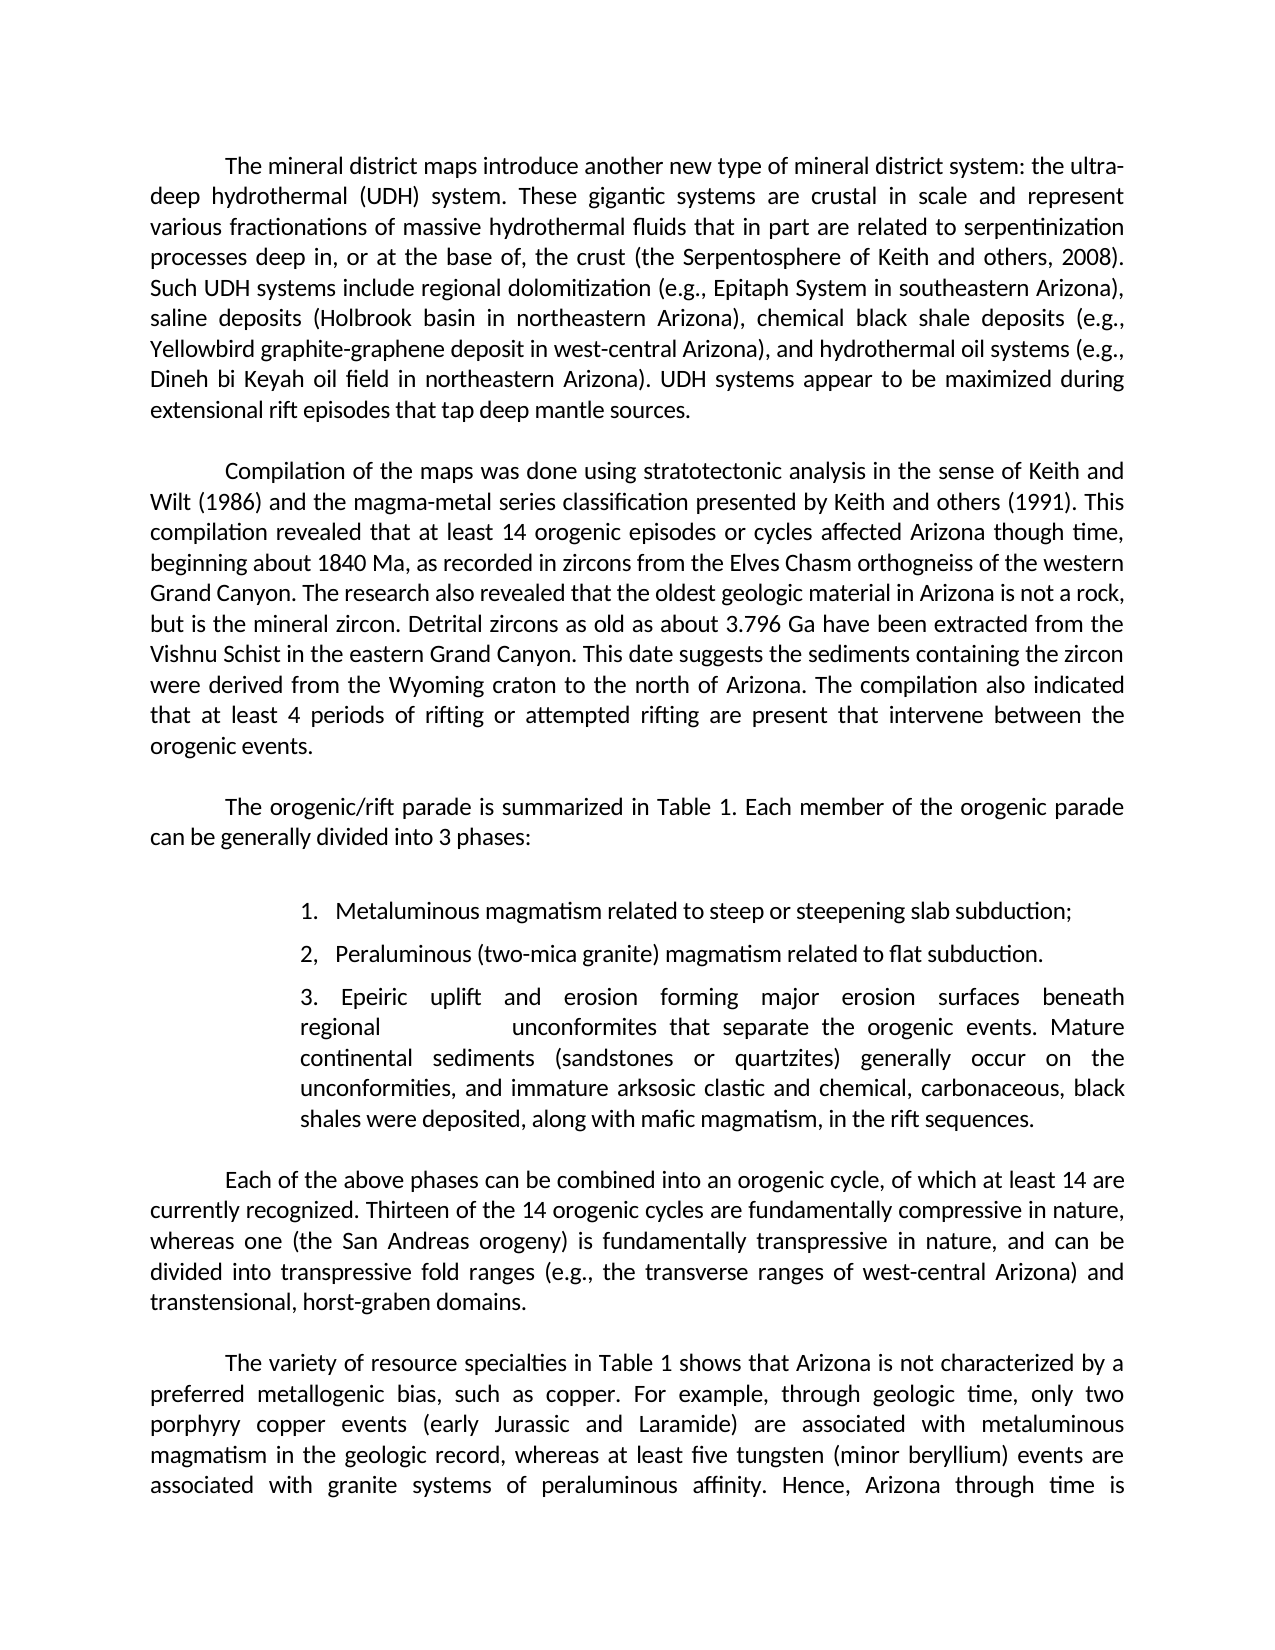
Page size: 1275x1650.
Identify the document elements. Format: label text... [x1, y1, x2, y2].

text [150, 1347, 1125, 1500]
text Compilation of the maps was done using stratotectonic analysis in the sense of Keith and Wilt (1986) and the magma-metal series classification presented by Keith and others (1991). This compilation revealed that at least 14 orogenic episodes or cycles affected Arizona though time, beginning about 1840 Ma, as recorded in zircons from the Elves Chasm orthogneiss of the western Grand Canyon. The research also revealed that the oldest geologic material in Arizona is not a rock, but is the mineral zircon. Detrital zircons as old as about 3.796 Ga have been extracted from the Vishnu Schist in the eastern Grand Canyon. This date suggests the sediments containing the zircon were derived from the Wyoming craton to the north of Arizona. The compilation also indicated that at least 4 periods of rifting or attempted rifting are present that intervene between the orogenic events. [150, 455, 1125, 760]
text Each of the above phases can be combined into an orogenic cycle, of which at least 14 are currently recognized. Thirteen of the 14 orogenic cycles are fundamentally compressive in nature, whereas one (the San Andreas orogeny) is fundamentally transpressive in nature, and can be divided into transpressive fold ranges (e.g., the transverse ranges of west-central Arizona) and transtensional, horst-graben domains. [150, 1164, 1125, 1317]
text The mineral district maps introduce another new type of mineral district system: the ultra-deep hydrothermal (UDH) system. These gigantic systems are crustal in scale and represent various fractionations of massive hydrothermal fluids that in part are related to serpentinization processes deep in, or at the base of, the crust (the Serpentosphere of Keith and others, 2008). Such UDH systems include regional dolomitization (e.g., Epitaph System in southeastern Arizona), saline deposits (Holbrook basin in northeastern Arizona), chemical black shale deposits (e.g., Yellowbird graphite-graphene deposit in west-central Arizona), and hydrothermal oil systems (e.g., Dineh bi Keyah oil field in northeastern Arizona). UDH systems appear to be maximized during extensional rift episodes that tap deep mantle sources. [150, 150, 1125, 425]
text 3. Epeiric uplift and erosion forming major erosion surfaces beneath regional unconformites that separate the orogenic events. Mature continental sediments (sandstones or quartzites) generally occur on the unconformities, and immature arksosic clastic and chemical, carbonaceous, black shales were deposited, along with mafic magmatism, in the rift sequences. [300, 981, 1125, 1134]
text 2, Peraluminous (two-mica granite) magmatism related to flat subduction. [300, 938, 1125, 968]
text The orogenic/rift parade is summarized in Table 1. Each member of the orogenic parade can be generally divided into 3 phases: [150, 791, 1125, 852]
text 1. Metaluminous magmatism related to steep or steepening slab subduction; [300, 895, 1125, 926]
